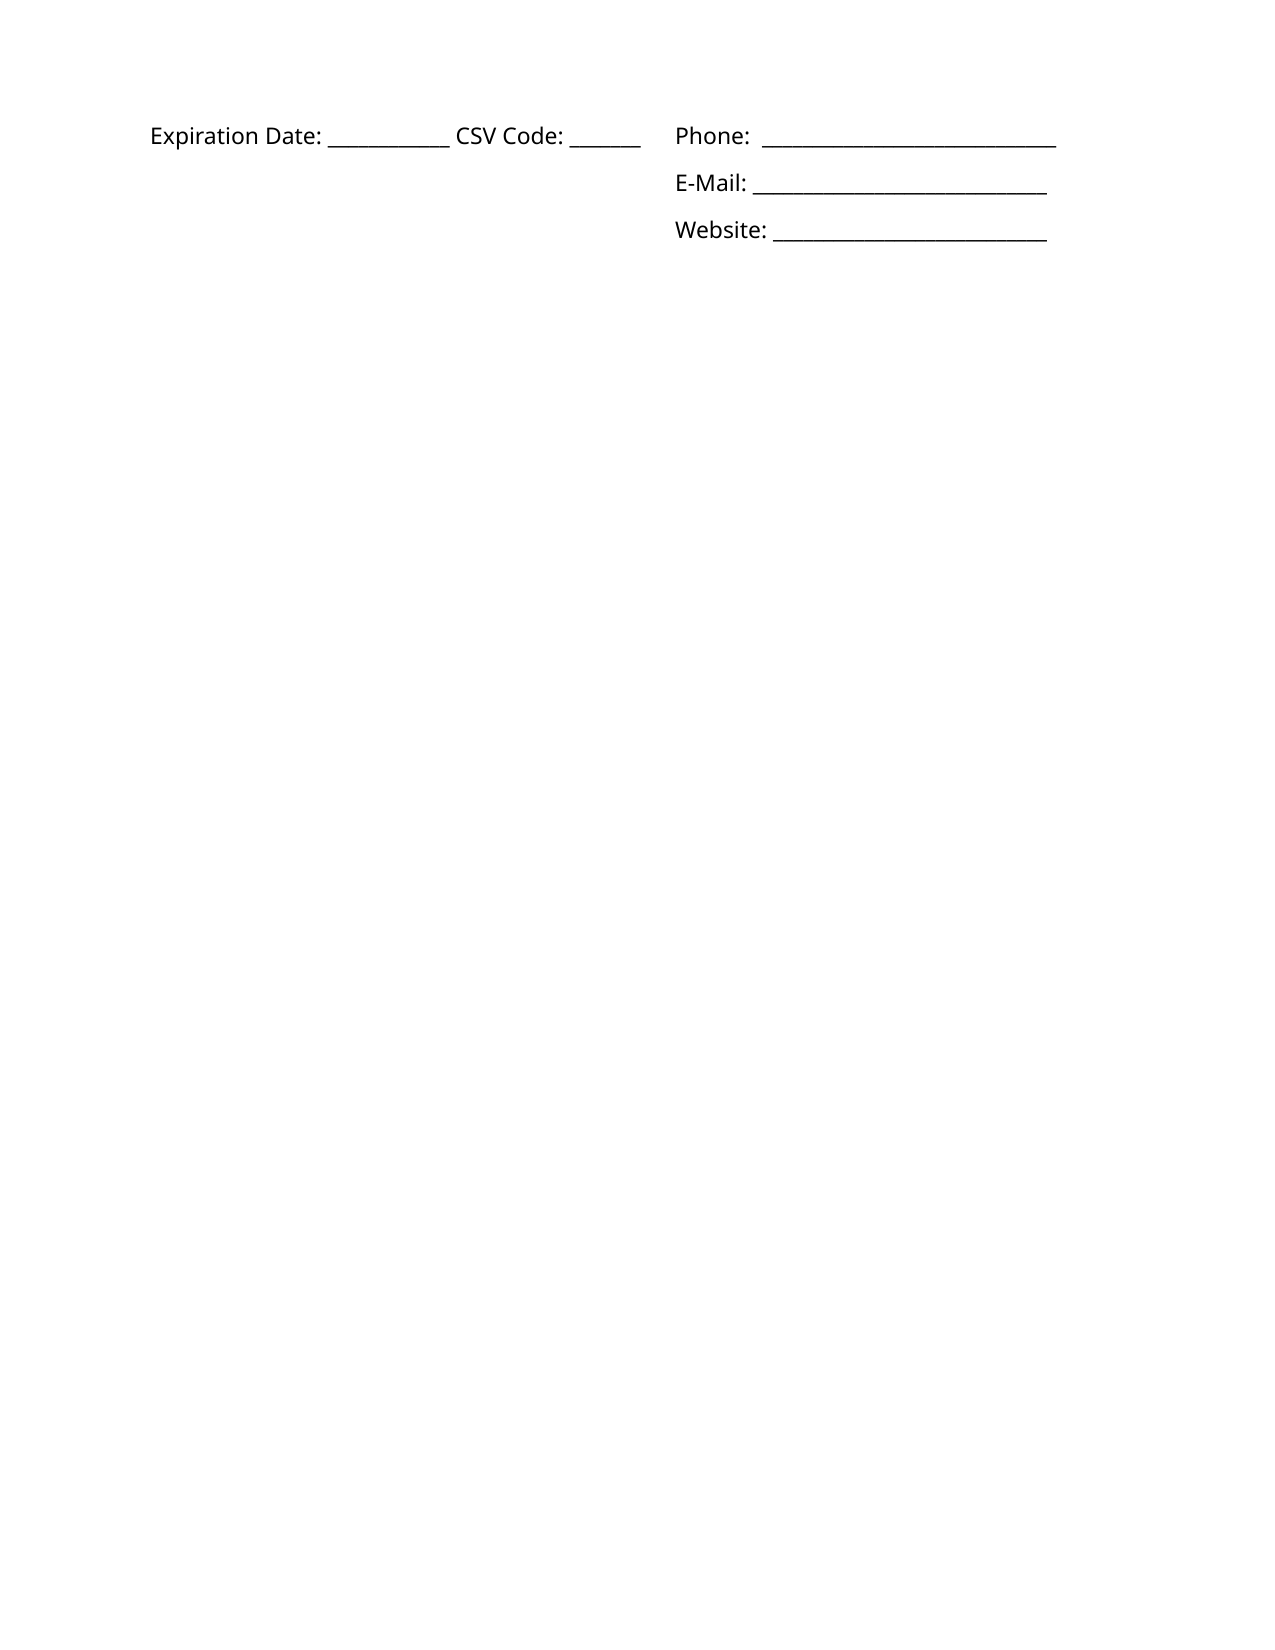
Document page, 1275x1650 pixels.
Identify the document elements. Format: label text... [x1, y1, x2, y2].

text Expiration Date: ____________ CSV Code: _______ Phone: _____________________________ [150, 120, 1125, 151]
text Website: ___________________________ [150, 214, 1125, 245]
text E-Mail: _____________________________ [150, 167, 1125, 198]
